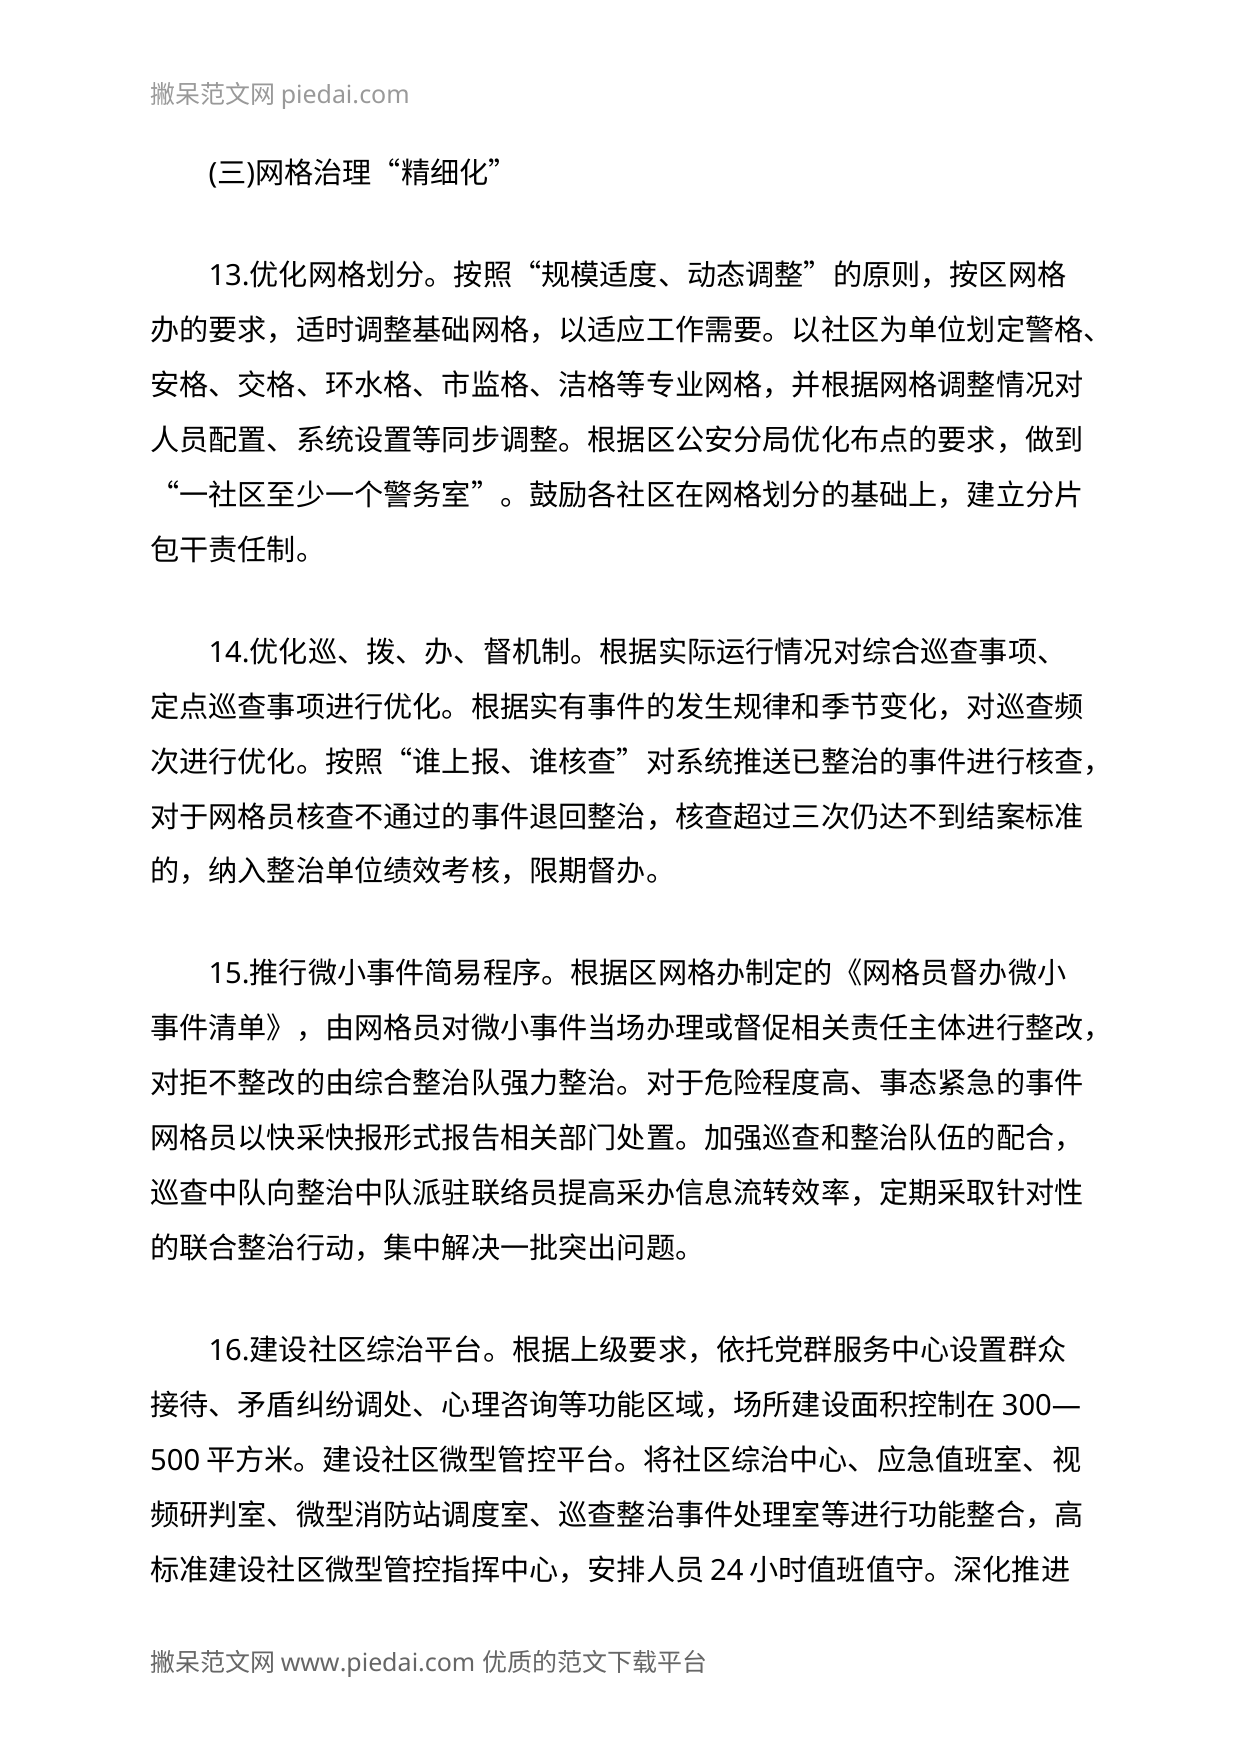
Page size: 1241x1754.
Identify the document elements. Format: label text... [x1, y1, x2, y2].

text 14.优化巡、拨、办、督机制。根据实际运行情况对综合巡查事项、定点巡查事项进行优化。根据实有事件的发生规律和季节变化，对巡查频次进行优化。按照“谁上报、谁核查”对系统推送已整治的事件进行核查，对于网格员核查不通过的事件退回整治，核查超过三次仍达不到结案标准的，纳入整治单位绩效考核，限期督办。 [150, 628, 1090, 890]
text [150, 1326, 1090, 1588]
text (三)网格治理“精细化” [150, 150, 1090, 192]
text 13.优化网格划分。按照“规模适度、动态调整”的原则，按区网格办的要求，适时调整基础网格，以适应工作需要。以社区为单位划定警格、安格、交格、环水格、市监格、洁格等专业网格，并根据网格调整情况对人员配置、系统设置等同步调整。根据区公安分局优化布点的要求，做到“一社区至少一个警务室”。鼓励各社区在网格划分的基础上，建立分片包干责任制。 [150, 252, 1090, 569]
text 15.推行微小事件简易程序。根据区网格办制定的《网格员督办微小事件清单》，由网格员对微小事件当场办理或督促相关责任主体进行整改，对拒不整改的由综合整治队强力整治。对于危险程度高、事态紧急的事件网格员以快采快报形式报告相关部门处置。加强巡查和整治队伍的配合，巡查中队向整治中队派驻联络员提高采办信息流转效率，定期采取针对性的联合整治行动，集中解决一批突出问题。 [150, 950, 1090, 1267]
